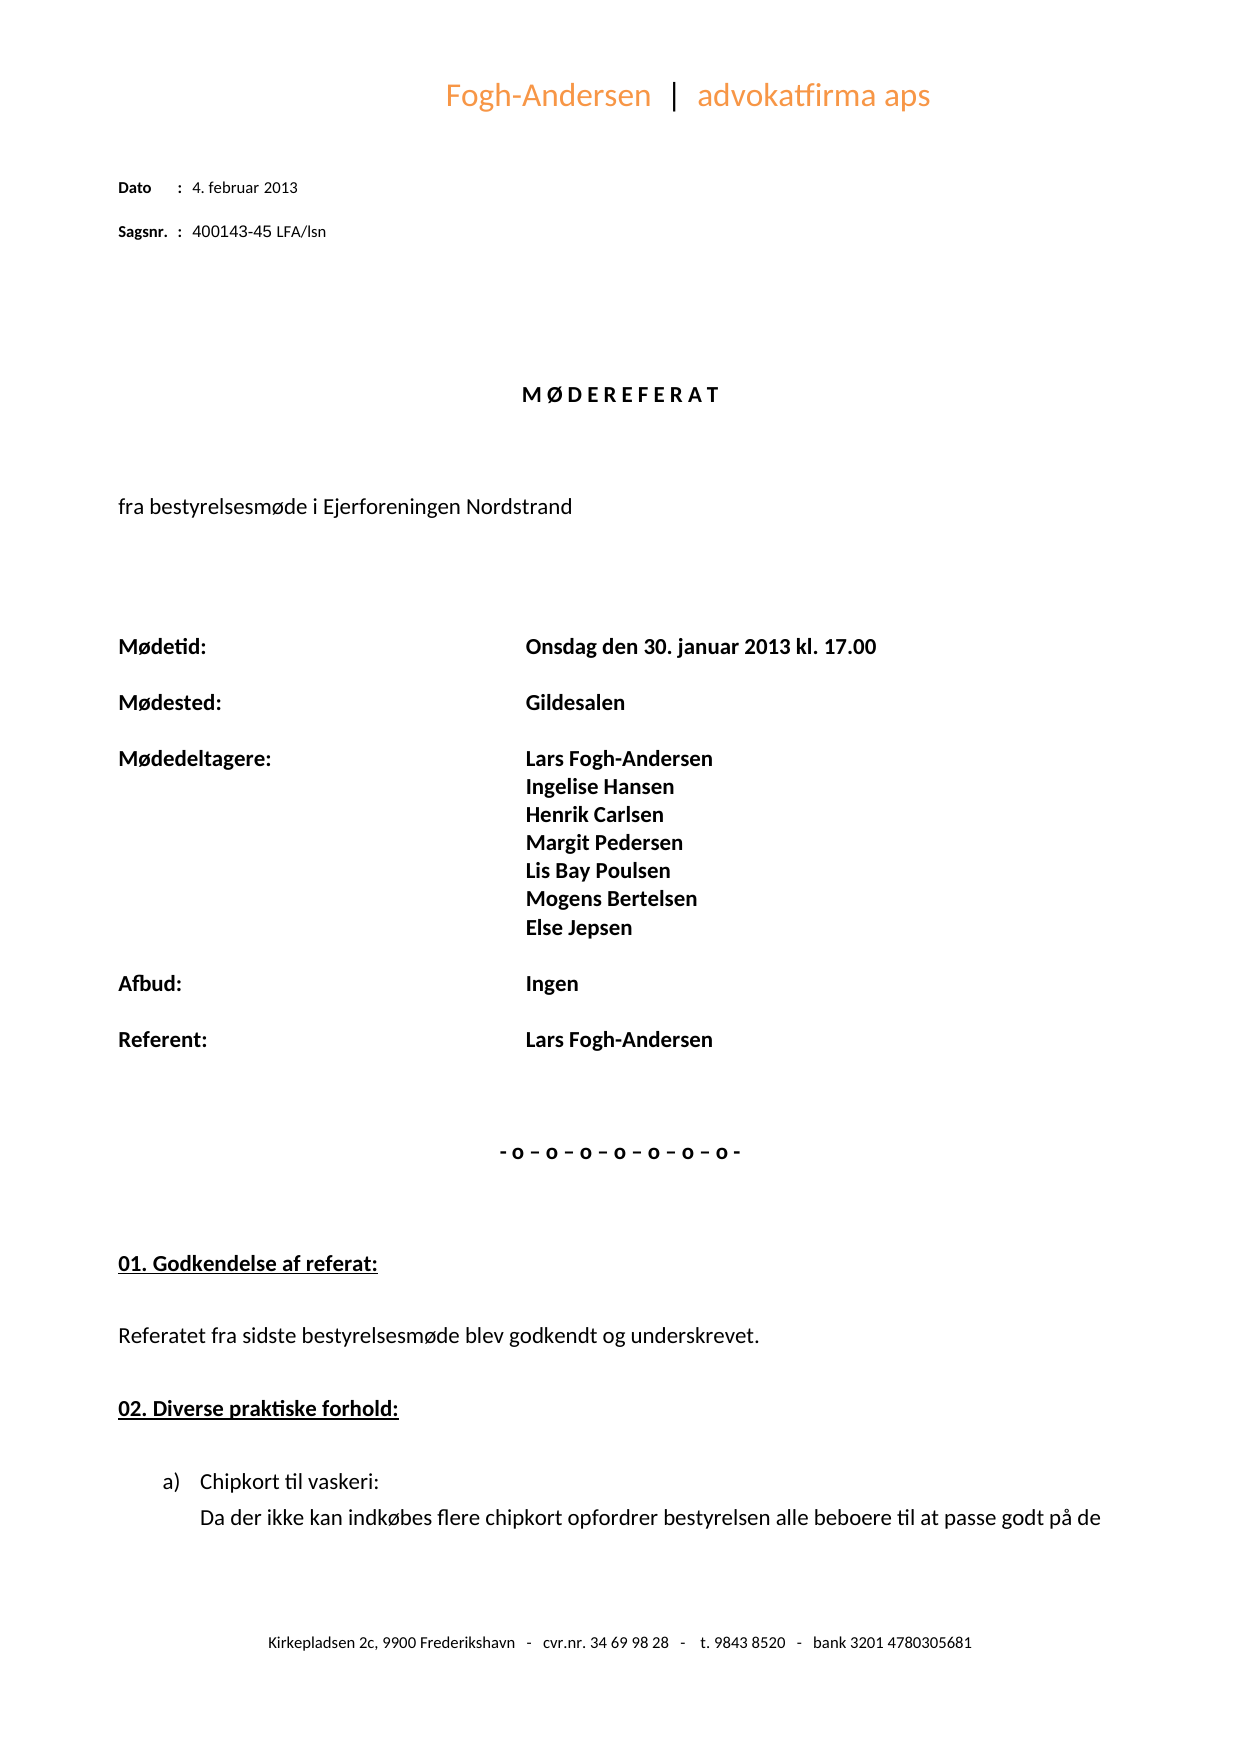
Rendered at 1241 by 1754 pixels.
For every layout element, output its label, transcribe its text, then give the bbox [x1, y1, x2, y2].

text 02. Diverse praktiske forhold: [118, 1394, 1122, 1422]
text Referatet fra sidste bestyrelsesmøde blev godkendt og underskrevet. [118, 1322, 1122, 1349]
text Dato : 4. februar 2013 [118, 177, 1122, 197]
text fra bestyrelsesmøde i Ejerforeningen Nordstrand [118, 492, 1122, 520]
text Mødetid: Onsdag den 30. januar 2013 kl. 17.00 [118, 632, 1122, 660]
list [162, 1467, 1122, 1531]
text Margit Pedersen [118, 828, 1122, 857]
text Mogens Bertelsen [390, 884, 1122, 913]
text Mødedeltagere: Lars Fogh-Andersen [118, 744, 1122, 772]
text Afbud: Ingen [118, 969, 1122, 997]
text Mødested: Gildesalen [118, 688, 1122, 716]
text Lis Bay Poulsen [390, 857, 1122, 884]
text Henrik Carlsen [118, 801, 1122, 828]
text Ingelise Hansen [118, 772, 1122, 801]
text Sagsnr. : 400143-45 LFA/lsn [118, 221, 1122, 242]
text Referent: Lars Fogh-Andersen [118, 1025, 1122, 1053]
text M Ø D E R E F E R A T [118, 380, 1122, 408]
text Else Jepsen [118, 913, 1122, 941]
text - o – o – o – o – o – o – o - [118, 1137, 1122, 1165]
text 01. Godkendelse af referat: [118, 1249, 1122, 1277]
